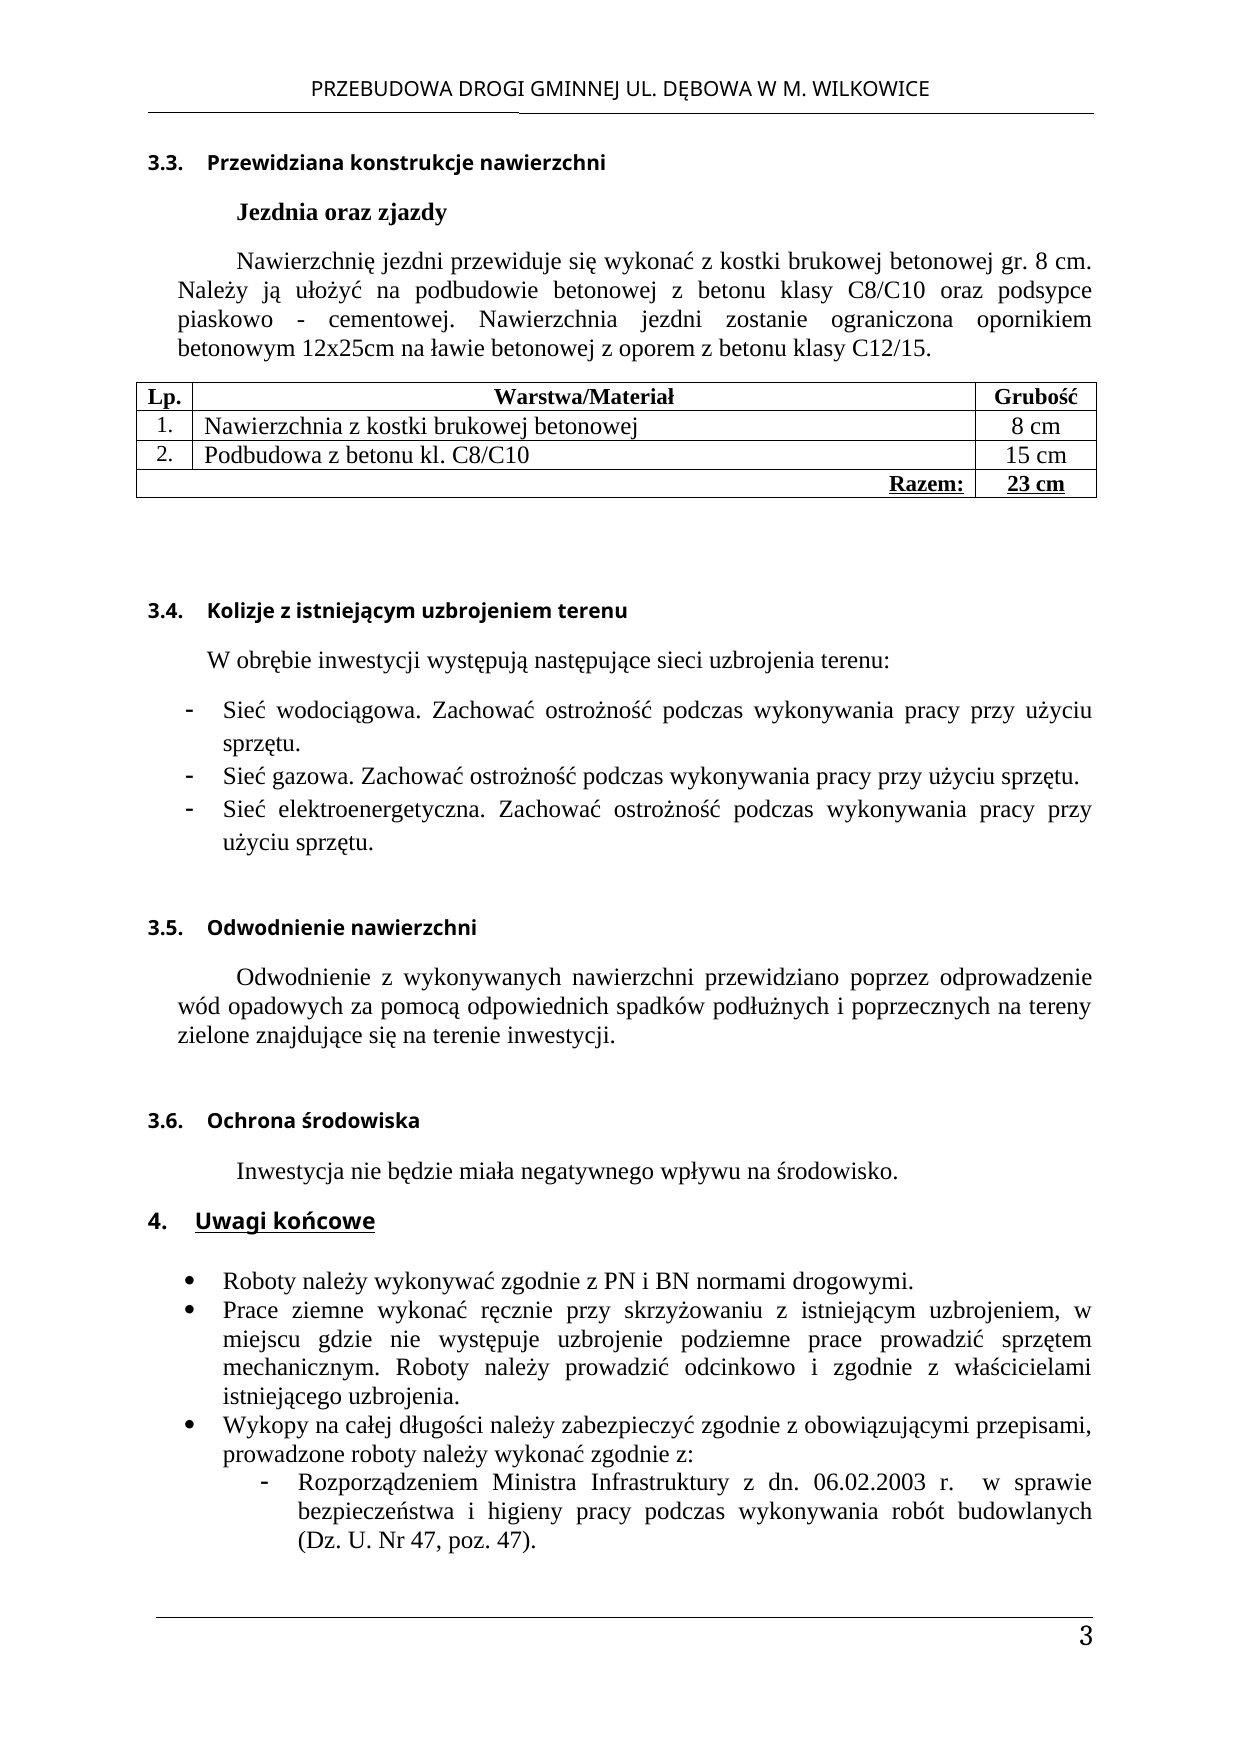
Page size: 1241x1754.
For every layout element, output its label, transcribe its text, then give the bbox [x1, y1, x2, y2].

table_header Lp. [137, 383, 192, 410]
text Jezdnia oraz zjazdy [177, 197, 1093, 226]
text W obrębie inwestycji występują następujące sieci uzbrojenia terenu: [148, 646, 1093, 674]
list Rozporządzeniem Ministra Infrastruktury z dn. 06.02.2003 r. w sprawie bezpieczeństwa i higieny pracy podczas wykonywania robót budowlanych (Dz. U. Nr 47, poz. 47). [260, 1467, 1093, 1554]
list Sieć elektroenergetyczna. Zachować ostrożność podczas wykonywania pracy przy użyciu sprzętu. [185, 794, 1093, 856]
table_cell 15 cm [976, 441, 1096, 469]
list Kolizje z istniejącym uzbrojeniem terenu [148, 596, 1093, 625]
table_header Grubość [976, 383, 1096, 410]
text Nawierzchnię jezdni przewiduje się wykonać z kostki brukowej betonowej gr. 8 cm. Należy ją ułożyć na podbudowie betonowej z betonu klasy C8/C10 oraz podsypce piaskowo - cementowej. Nawierzchnia jezdni zostanie ograniczona opornikiem betonowym 12x25cm na ławie betonowej z oporem z betonu klasy C12/15. [177, 246, 1093, 361]
list Roboty należy wykonywać zgodnie z PN i BN normami drogowymi. [185, 1266, 1093, 1295]
table_cell Podbudowa z betonu kl. C8/C10 [193, 441, 975, 469]
table_cell 23 cm [976, 470, 1096, 497]
list Przewidziana konstrukcje nawierzchni [148, 148, 1093, 176]
table_cell Nawierzchnia z kostki brukowej betonowej [193, 411, 975, 439]
text Inwestycja nie będzie miała negatywnego wpływu na środowisko. [177, 1156, 1093, 1184]
table_cell 2. [137, 441, 192, 469]
table_cell 8 cm [976, 411, 1096, 439]
list Sieć wodociągowa. Zachować ostrożność podczas wykonywania pracy przy użyciu sprzętu. [185, 695, 1093, 757]
list Sieć gazowa. Zachować ostrożność podczas wykonywania pracy przy użyciu sprzętu. [185, 761, 1093, 790]
table_cell Razem: [137, 470, 975, 497]
list Odwodnienie nawierzchni [148, 913, 1093, 941]
text Odwodnienie z wykonywanych nawierzchni przewidziano poprzez odprowadzenie wód opadowych za pomocą odpowiednich spadków podłużnych i poprzecznych na tereny zielone znajdujące się na terenie inwestycji. [177, 962, 1093, 1048]
list Ochrona środowiska [148, 1106, 1093, 1135]
table_cell 1. [137, 411, 192, 439]
list Wykopy na całej długości należy zabezpieczyć zgodnie z obowiązującymi przepisami, prowadzone roboty należy wykonać zgodnie z: [185, 1410, 1093, 1467]
subtitle Uwagi końcowe [148, 1205, 1093, 1237]
list Prace ziemne wykonać ręcznie przy skrzyżowaniu z istniejącym uzbrojeniem, w miejscu gdzie nie występuje uzbrojenie podziemne prace prowadzić sprzętem mechanicznym. Roboty należy prowadzić odcinkowo i zgodnie z właścicielami istniejącego uzbrojenia. [185, 1295, 1093, 1410]
table_header Warstwa/Materiał [193, 383, 975, 410]
